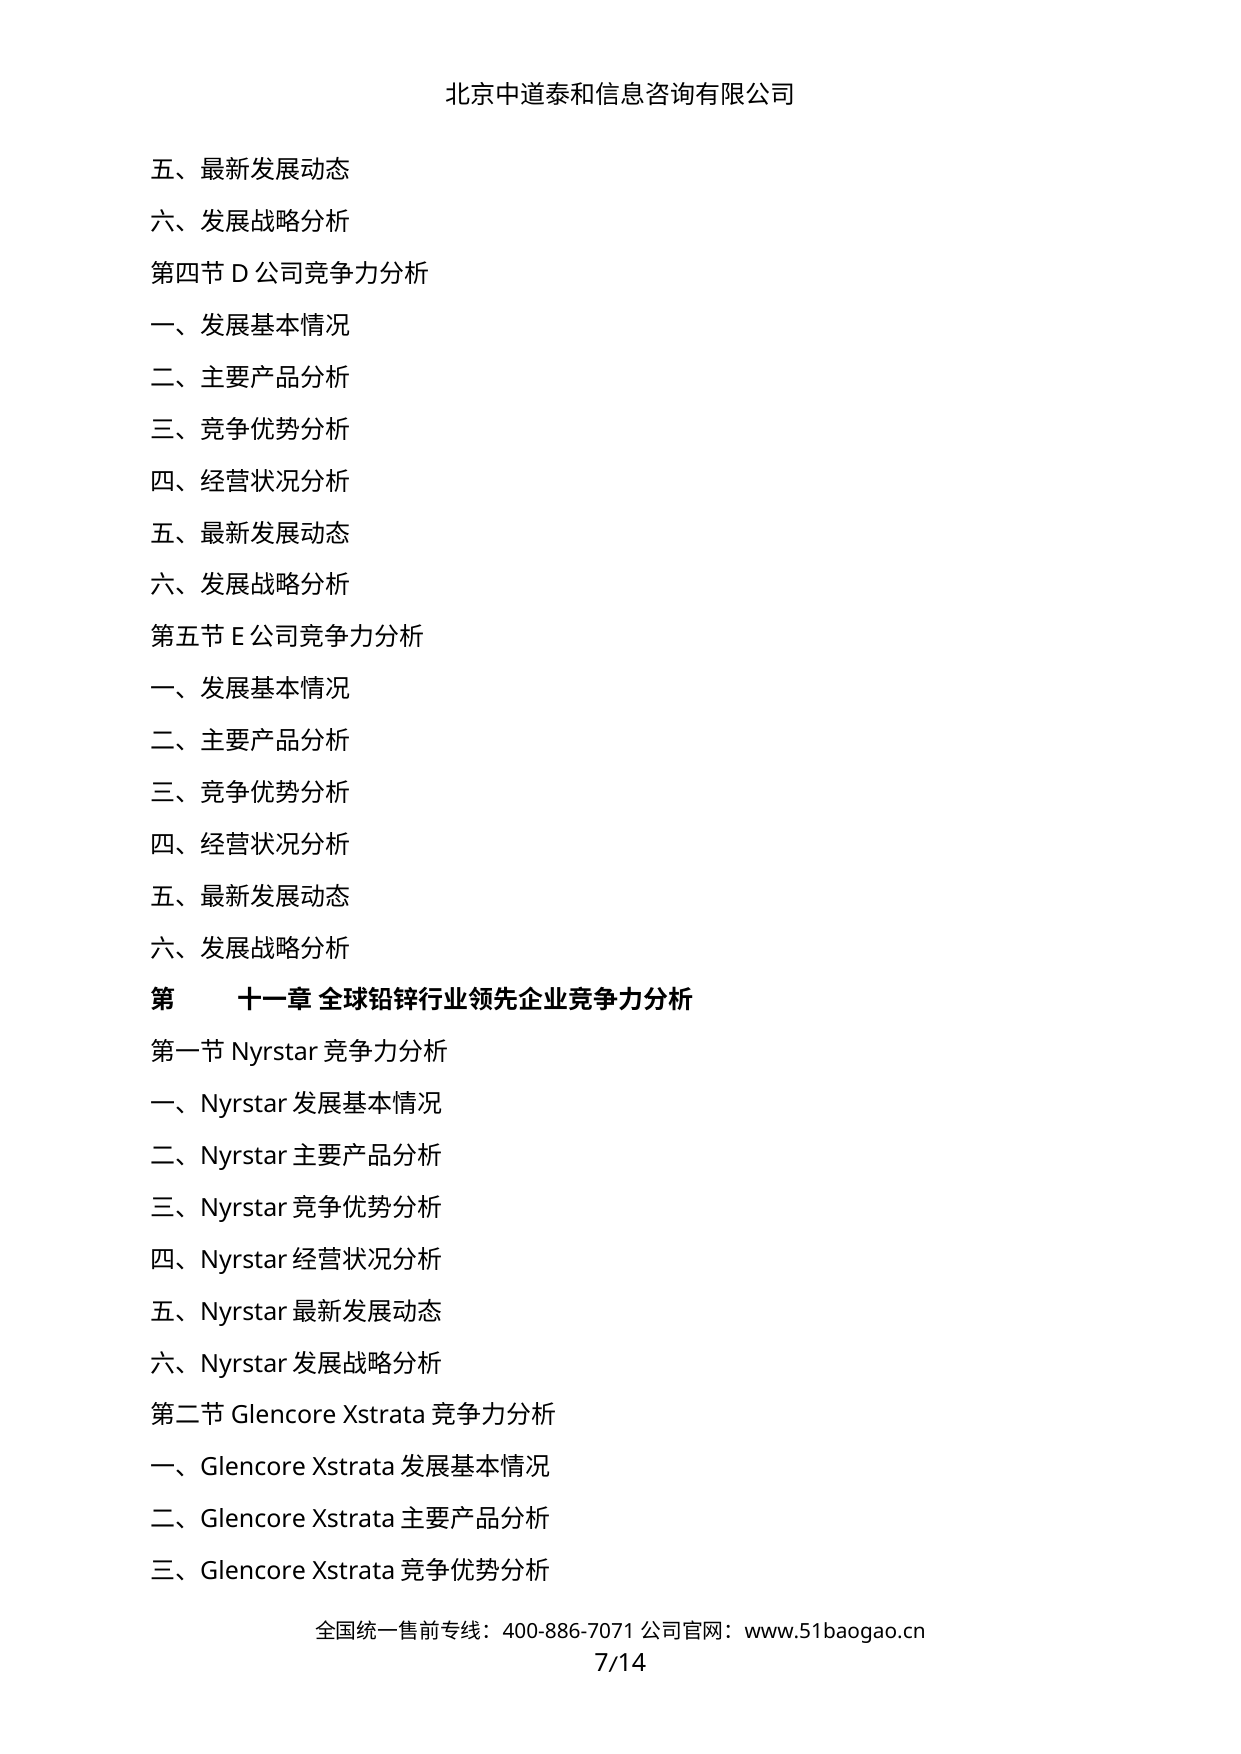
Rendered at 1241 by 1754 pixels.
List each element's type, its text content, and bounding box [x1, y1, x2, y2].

text 二、主要产品分析 [150, 721, 1090, 757]
text 一、发展基本情况 [150, 669, 1090, 705]
text 四、Nyrstar经营状况分析 [150, 1239, 1090, 1276]
text 第二节 Glencore Xstrata竞争力分析 [150, 1395, 1090, 1431]
text 六、Nyrstar发展战略分析 [150, 1343, 1090, 1379]
text 三、竞争优势分析 [150, 409, 1090, 446]
text 第四节 D公司竞争力分析 [150, 254, 1090, 290]
text 六、发展战略分析 [150, 928, 1090, 964]
text 第五节 E公司竞争力分析 [150, 617, 1090, 653]
text 二、Nyrstar主要产品分析 [150, 1136, 1090, 1172]
text 二、主要产品分析 [150, 357, 1090, 394]
text 一、Glencore Xstrata发展基本情况 [150, 1447, 1090, 1483]
text 五、最新发展动态 [150, 513, 1090, 549]
text 一、Nyrstar发展基本情况 [150, 1084, 1090, 1120]
text 第 十一章 全球铅锌行业领先企业竞争力分析 [150, 980, 1090, 1016]
text 五、最新发展动态 [150, 150, 1090, 186]
text 五、Nyrstar最新发展动态 [150, 1291, 1090, 1327]
text 五、最新发展动态 [150, 876, 1090, 912]
text 一、发展基本情况 [150, 306, 1090, 342]
text 三、Glencore Xstrata竞争优势分析 [150, 1551, 1090, 1587]
text 四、经营状况分析 [150, 824, 1090, 861]
text 四、经营状况分析 [150, 461, 1090, 497]
text 第一节 Nyrstar竞争力分析 [150, 1032, 1090, 1068]
text 三、竞争优势分析 [150, 772, 1090, 809]
text 六、发展战略分析 [150, 202, 1090, 238]
text 二、Glencore Xstrata主要产品分析 [150, 1499, 1090, 1535]
text 六、发展战略分析 [150, 565, 1090, 601]
text 三、Nyrstar竞争优势分析 [150, 1187, 1090, 1224]
